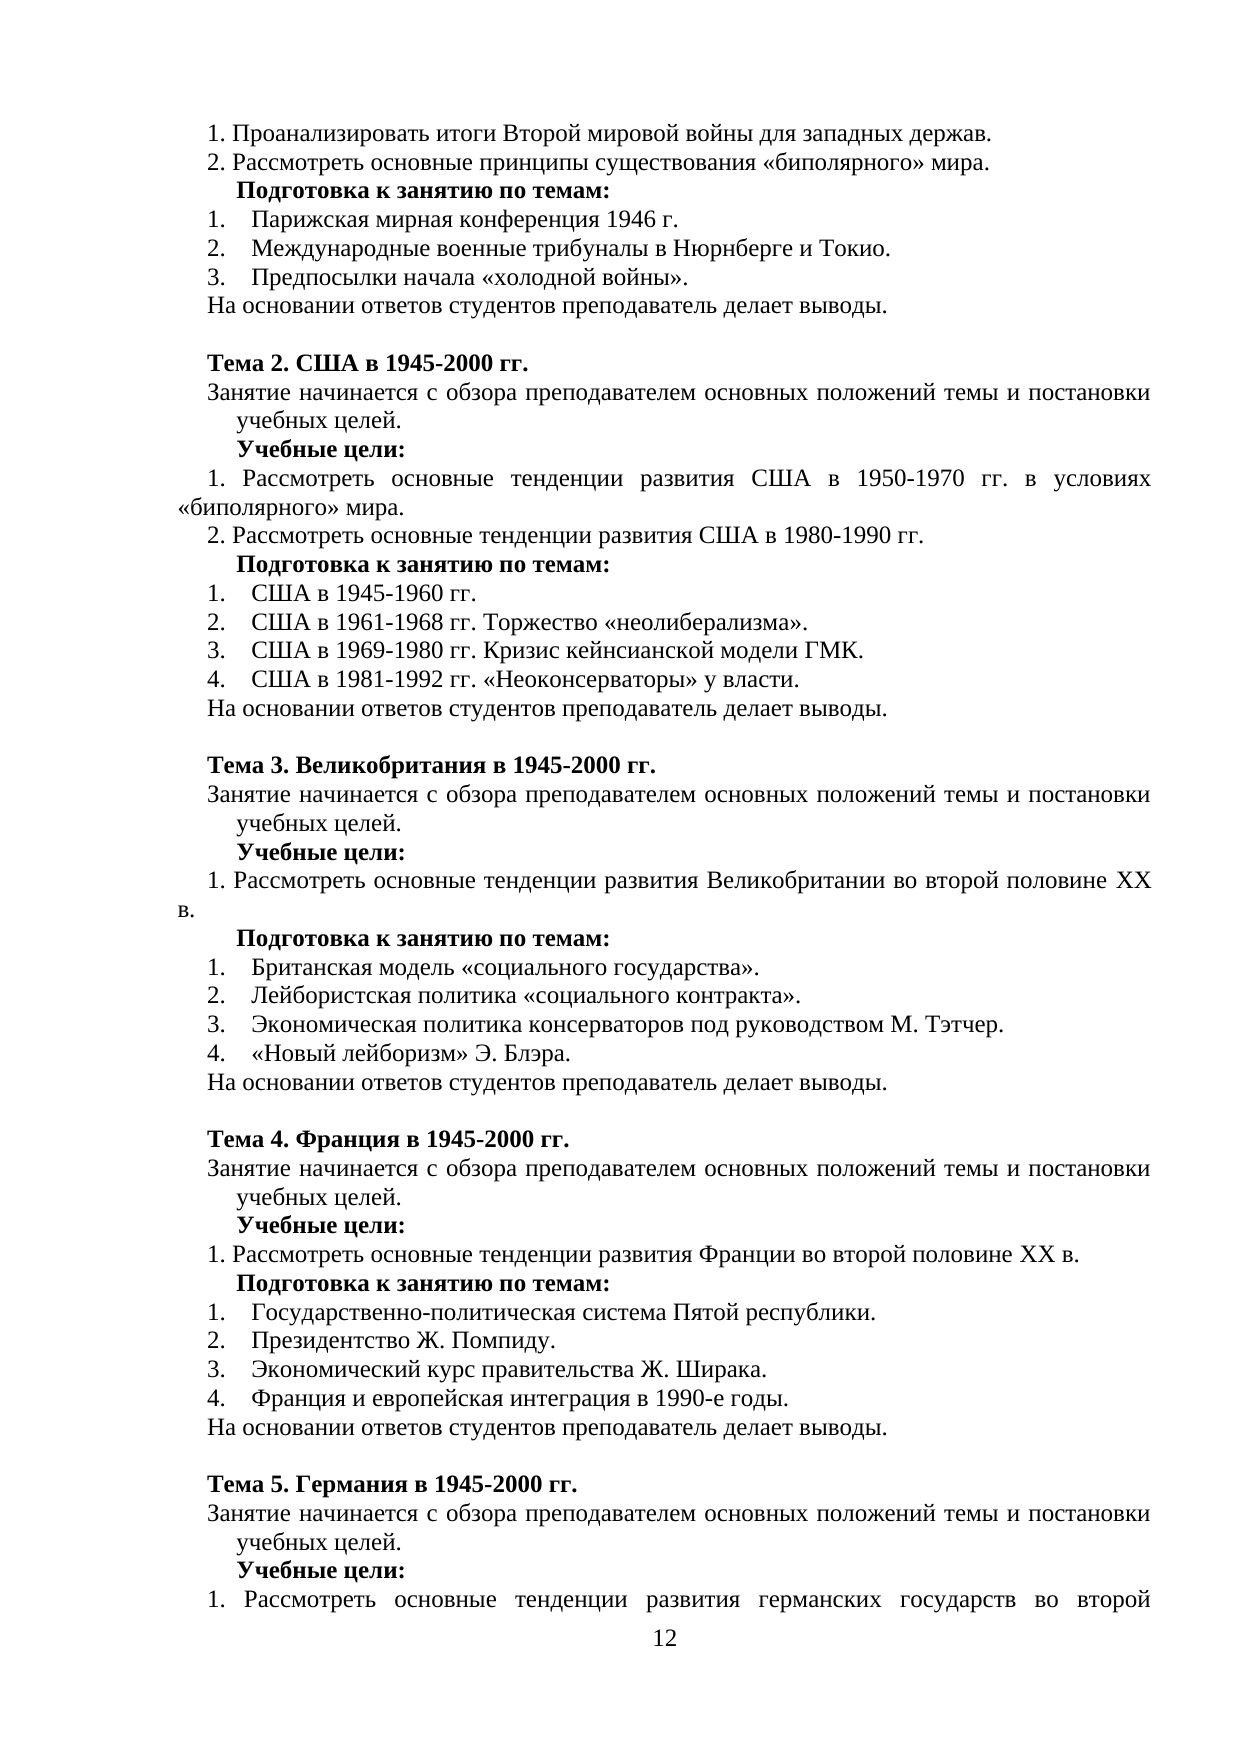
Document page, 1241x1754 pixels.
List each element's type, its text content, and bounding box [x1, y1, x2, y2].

list Британская модель «социального государства». [177, 952, 1152, 981]
text Занятие начинается с обзора преподавателем основных положений темы и постановки учебных целей. [207, 377, 1152, 434]
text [177, 1584, 1152, 1613]
list США в 1969-1980 гг. Кризис кейнсианской модели ГМК. [177, 636, 1152, 664]
text Тема 3. Великобритания в 1945-2000 гг. [207, 751, 1152, 779]
list Лейбористская политика «cоциального контракта». [177, 981, 1152, 1009]
text Учебные цели: [177, 1211, 1152, 1239]
text Тема 4. Франция в 1945-2000 гг. [207, 1124, 1152, 1153]
list На основании ответов студентов преподаватель делает выводы. [207, 291, 1152, 319]
list Президентство Ж. Помпиду. [177, 1326, 1152, 1354]
text На основании ответов студентов преподаватель делает выводы. [207, 693, 1152, 722]
text Учебные цели: [177, 837, 1152, 866]
list США в 1981-1992 гг. «Неоконсерваторы» у власти. [177, 664, 1152, 693]
text Подготовка к занятию по темам: [177, 1268, 1152, 1297]
list Государственно-политическая система Пятой республики. [177, 1297, 1152, 1326]
list США в 1945-1960 гг. [177, 578, 1152, 607]
text Занятие начинается с обзора преподавателем основных положений темы и постановки учебных целей. [207, 1498, 1152, 1556]
text Занятие начинается с обзора преподавателем основных положений темы и постановки учебных целей. [207, 779, 1152, 837]
text Занятие начинается с обзора преподавателем основных положений темы и постановки учебных целей. [207, 1153, 1152, 1211]
text Учебные цели: [177, 434, 1152, 463]
text 2. Рассмотреть основные тенденции развития США в 1980-1990 гг. [177, 521, 1152, 549]
list Экономический курс правительства Ж. Ширака. [177, 1354, 1152, 1383]
text 1. Проанализировать итоги Второй мировой войны для западных держав. [177, 118, 1152, 147]
list Международные военные трибуналы в Нюрнберге и Токио. [177, 233, 1152, 262]
text На основании ответов студентов преподаватель делает выводы. [207, 1412, 1152, 1441]
text Подготовка к занятию по темам: [177, 923, 1152, 952]
list США в 1961-1968 гг. Торжество «неолиберализма». [177, 607, 1152, 636]
list Франция и европейская интеграция в 1990-е годы. [177, 1383, 1152, 1412]
text Учебные цели: [177, 1556, 1152, 1584]
text 1. Рассмотреть основные тенденции развития США в 1950-1970 гг. в условиях «биполярного» мира. [177, 463, 1152, 521]
text 1. Рассмотреть основные тенденции развития Великобритании во второй половине XX в. [177, 866, 1152, 923]
list Экономическая политика консерваторов под руководством М. Тэтчер. [177, 1009, 1152, 1038]
list Предпосылки начала «холодной войны». [177, 262, 1152, 291]
text На основании ответов студентов преподаватель делает выводы. [207, 1067, 1152, 1096]
text 2. Рассмотреть основные принципы существования «биполярного» мира. [177, 147, 1152, 176]
text 1. Рассмотреть основные тенденции развития Франции во второй половине XX в. [177, 1239, 1152, 1268]
text Тема 2. США в 1945-2000 гг. [207, 348, 1152, 377]
text Подготовка к занятию по темам: [177, 176, 1152, 204]
text Тема 5. Германия в 1945-2000 гг. [207, 1469, 1152, 1498]
text Подготовка к занятию по темам: [177, 549, 1152, 578]
list Парижская мирная конференция 1946 г. [177, 204, 1152, 233]
list «Новый лейборизм» Э. Блэра. [177, 1038, 1152, 1067]
